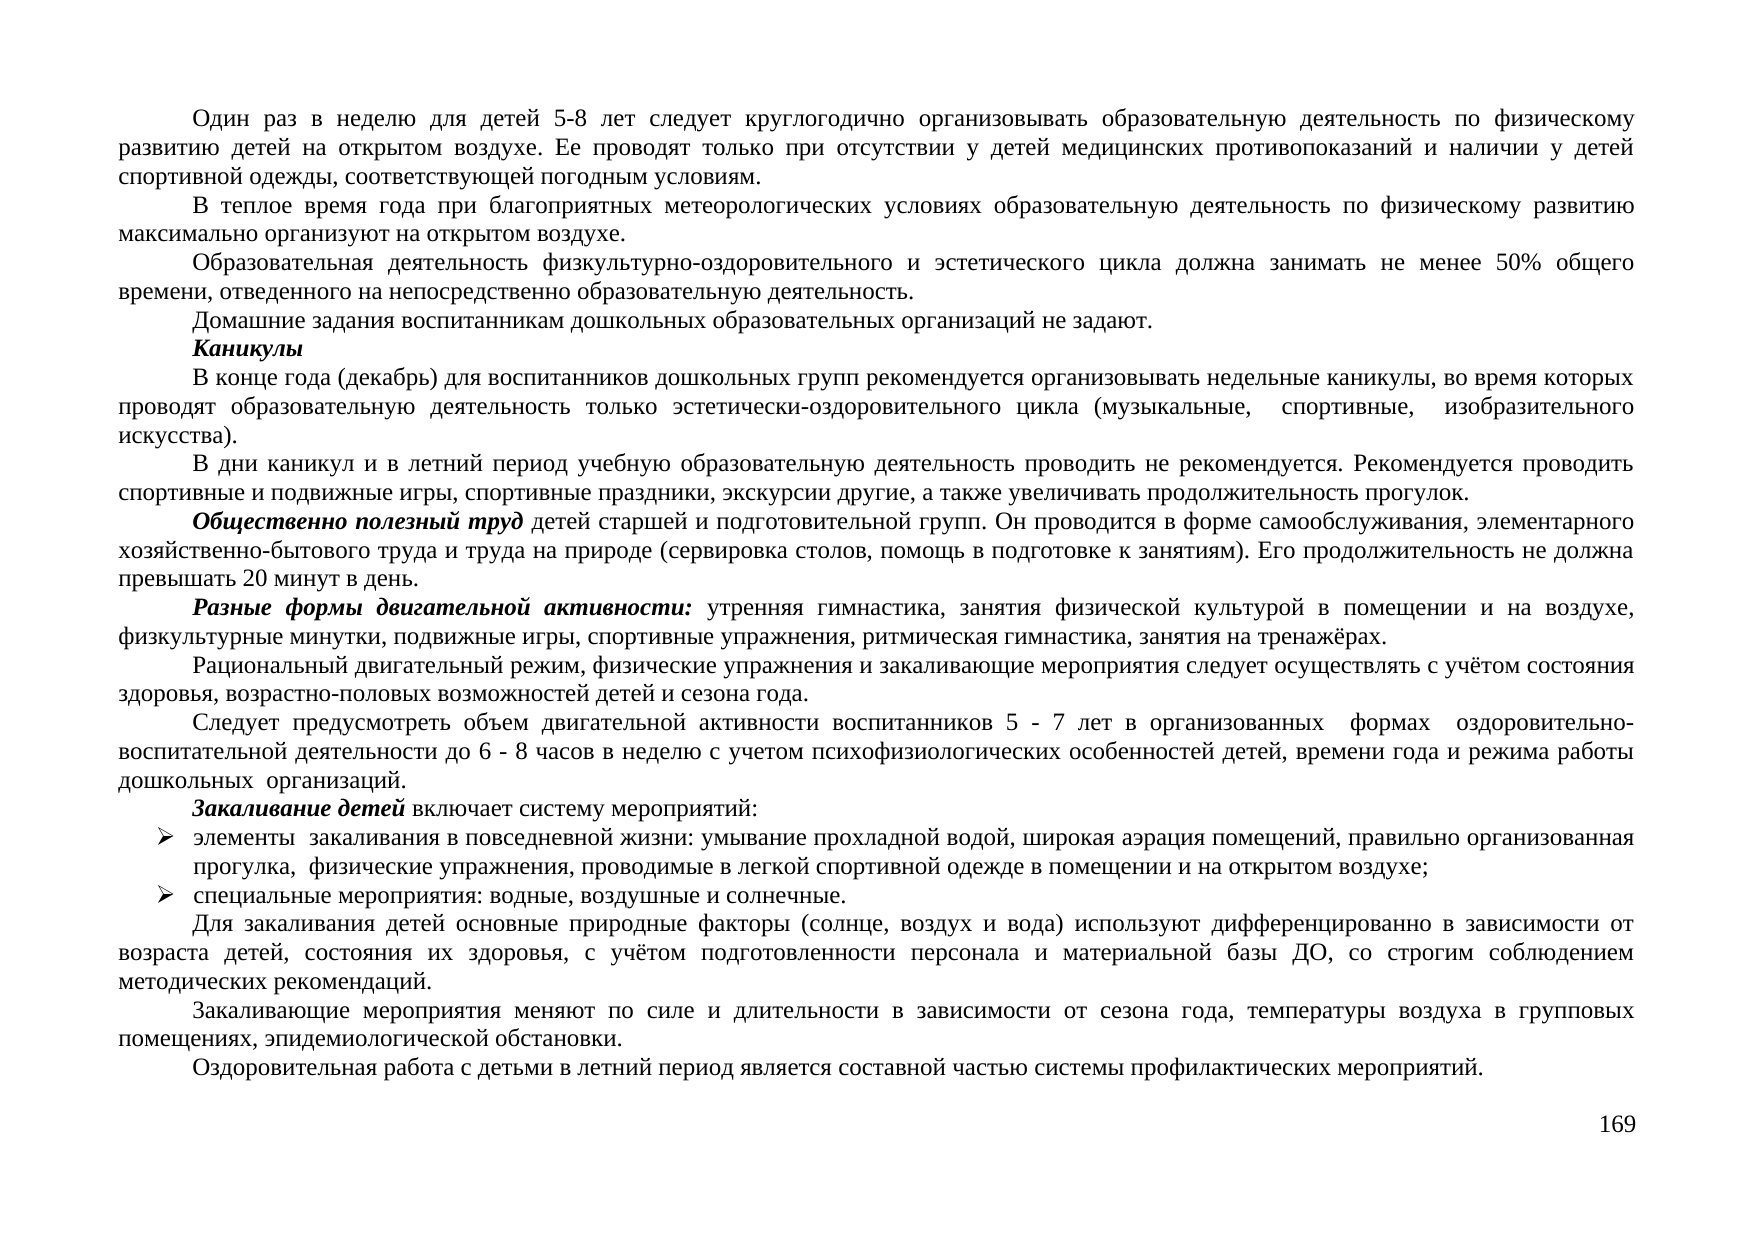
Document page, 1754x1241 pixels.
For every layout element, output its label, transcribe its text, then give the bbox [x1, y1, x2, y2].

text В дни каникул и в летний период учебную образовательную деятельность проводить не рекомендуется. Рекомендуется проводить спортивные и подвижные игры, спортивные праздники, экскурсии другие, а также увеличивать продолжительность прогулок. [118, 448, 1636, 506]
text Домашние задания воспитанникам дошкольных образовательных организаций не задают. [118, 305, 1636, 333]
text В конце года (декабрь) для воспитанников дошкольных групп рекомендуется организовывать недельные каникулы, во время которых проводят образовательную деятельность только эстетически-оздоровительного цикла (музыкальные, спортивные, изобразительного искусства). [118, 362, 1636, 448]
text Разные формы двигательной активности: утренняя гимнастика, занятия физической культурой в помещении и на воздухе, физкультурные минутки, подвижные игры, спортивные упражнения, ритмическая гимнастика, занятия на тренажёрах. [118, 592, 1636, 650]
text Для закаливания детей основные природные факторы (солнце, воздух и вода) используют дифференцированно в зависимости от возраста детей, состояния их здоровья, с учётом подготовленности персонала и материальной базы ДО, со строгим соблюдением методических рекомендаций. [118, 908, 1636, 995]
text В теплое время года при благоприятных метеорологических условиях образовательную деятельность по физическому развитию максимально организуют на открытом воздухе. [118, 190, 1636, 247]
list специальные мероприятия: водные, воздушные и солнечные. [156, 880, 1636, 908]
text Рациональный двигательный режим, физические упражнения и закаливающие мероприятия следует осуществлять с учётом состояния здоровья, возрастно-половых возможностей детей и сезона года. [118, 650, 1636, 707]
text Образовательная деятельность физкультурно-оздоровительного и эстетического цикла должна занимать не менее 50% общего времени, отведенного на непосредственно образовательную деятельность. [118, 247, 1636, 305]
list элементы закаливания в повседневной жизни: умывание прохладной водой, широкая аэрация помещений, правильно организованная прогулка, физические упражнения, проводимые в легкой спортивной одежде в помещении и на открытом воздухе; [156, 822, 1636, 880]
text Следует предусмотреть объем двигательной активности воспитанников 5 - 7 лет в организованных формах оздоровительно-воспитательной деятельности до 6 - 8 часов в неделю с учетом психофизиологических особенностей детей, времени года и режима работы дошкольных организаций. [118, 707, 1636, 793]
text Оздоровительная работа с детьми в летний период является составной частью системы профилактических мероприятий. [118, 1052, 1636, 1081]
text 3акаливание детей включает систему мероприятий: [118, 793, 1636, 822]
text 3акаливающие мероприятия меняют по силе и длительности в зависимости от сезона года, температуры воздуха в групповых помещениях, эпидемиологической обстановки. [118, 995, 1636, 1052]
text Один раз в неделю для детей 5-8 лет следует круглогодично организовывать образовательную деятельность по физическому развитию детей на открытом воздухе. Ее проводят только при отсутствии у детей медицинских противопоказаний и наличии у детей спортивной одежды, соответствующей погодным условиям. [118, 103, 1636, 190]
text Каникулы [118, 333, 1636, 362]
text Общественно полезный труд детей старшей и подготовительной групп. Он проводится в форме самообслуживания, элементарного хозяйственно-бытового труда и труда на природе (сервировка столов, помощь в подготовке к занятиям). Его продолжительность не должна превышать 20 минут в день. [118, 506, 1636, 592]
